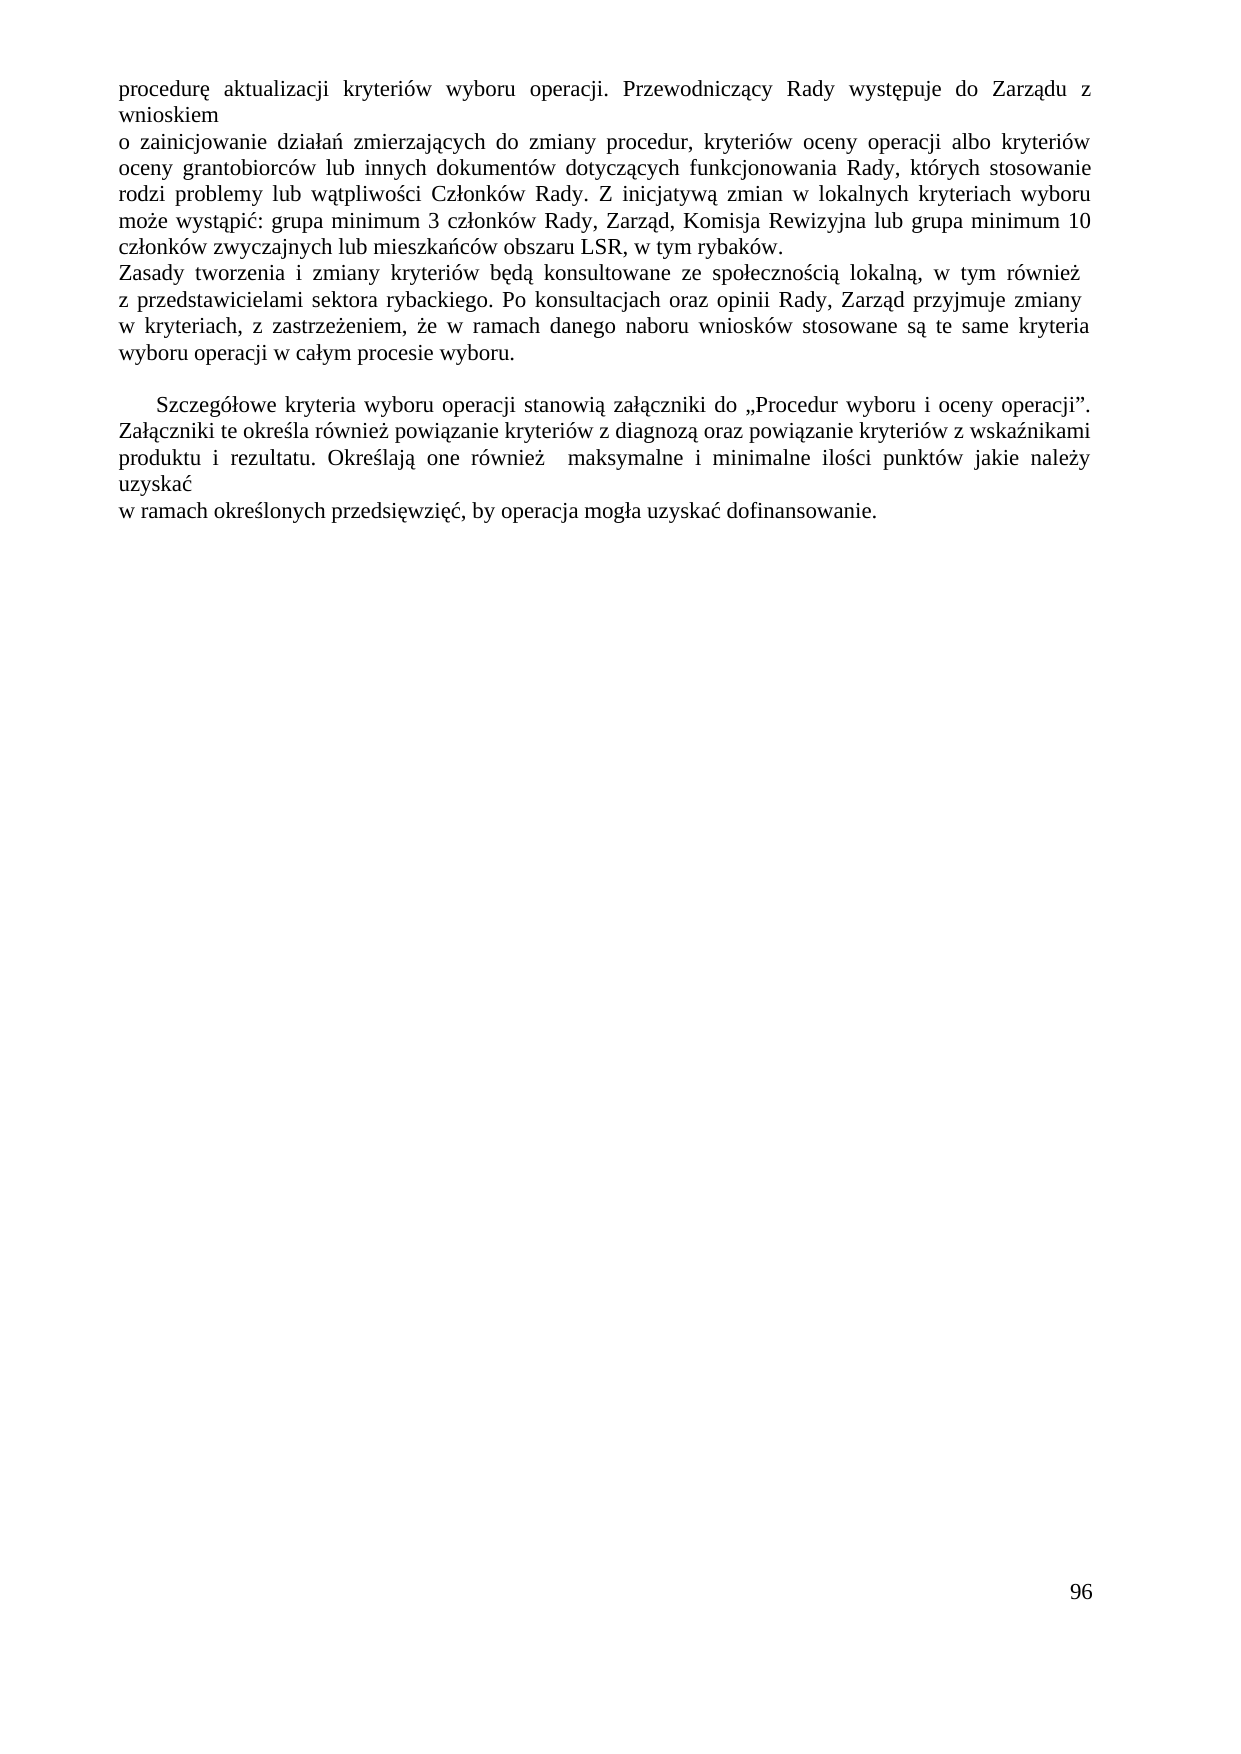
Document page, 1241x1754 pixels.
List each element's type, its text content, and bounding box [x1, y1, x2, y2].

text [118, 75, 1092, 259]
text Zasady tworzenia i zmiany kryteriów będą konsultowane ze społecznością lokalną, w tym również z przedstawicielami sektora rybackiego. Po konsultacjach oraz opinii Rady, Zarząd przyjmuje zmiany w kryteriach, z zastrzeżeniem, że w ramach danego naboru wniosków stosowane są te same kryteria wyboru operacji w całym procesie wyboru. [118, 259, 1092, 365]
text Szczegółowe kryteria wyboru operacji stanowią załączniki do „Procedur wyboru i oceny operacji”. Załączniki te określa również powiązanie kryteriów z diagnozą oraz powiązanie kryteriów z wskaźnikami produktu i rezultatu. Określają one również maksymalne i minimalne ilości punktów jakie należy uzyskać w ramach określonych przedsięwzięć, by operacja mogła uzyskać dofinansowanie. [118, 391, 1092, 523]
